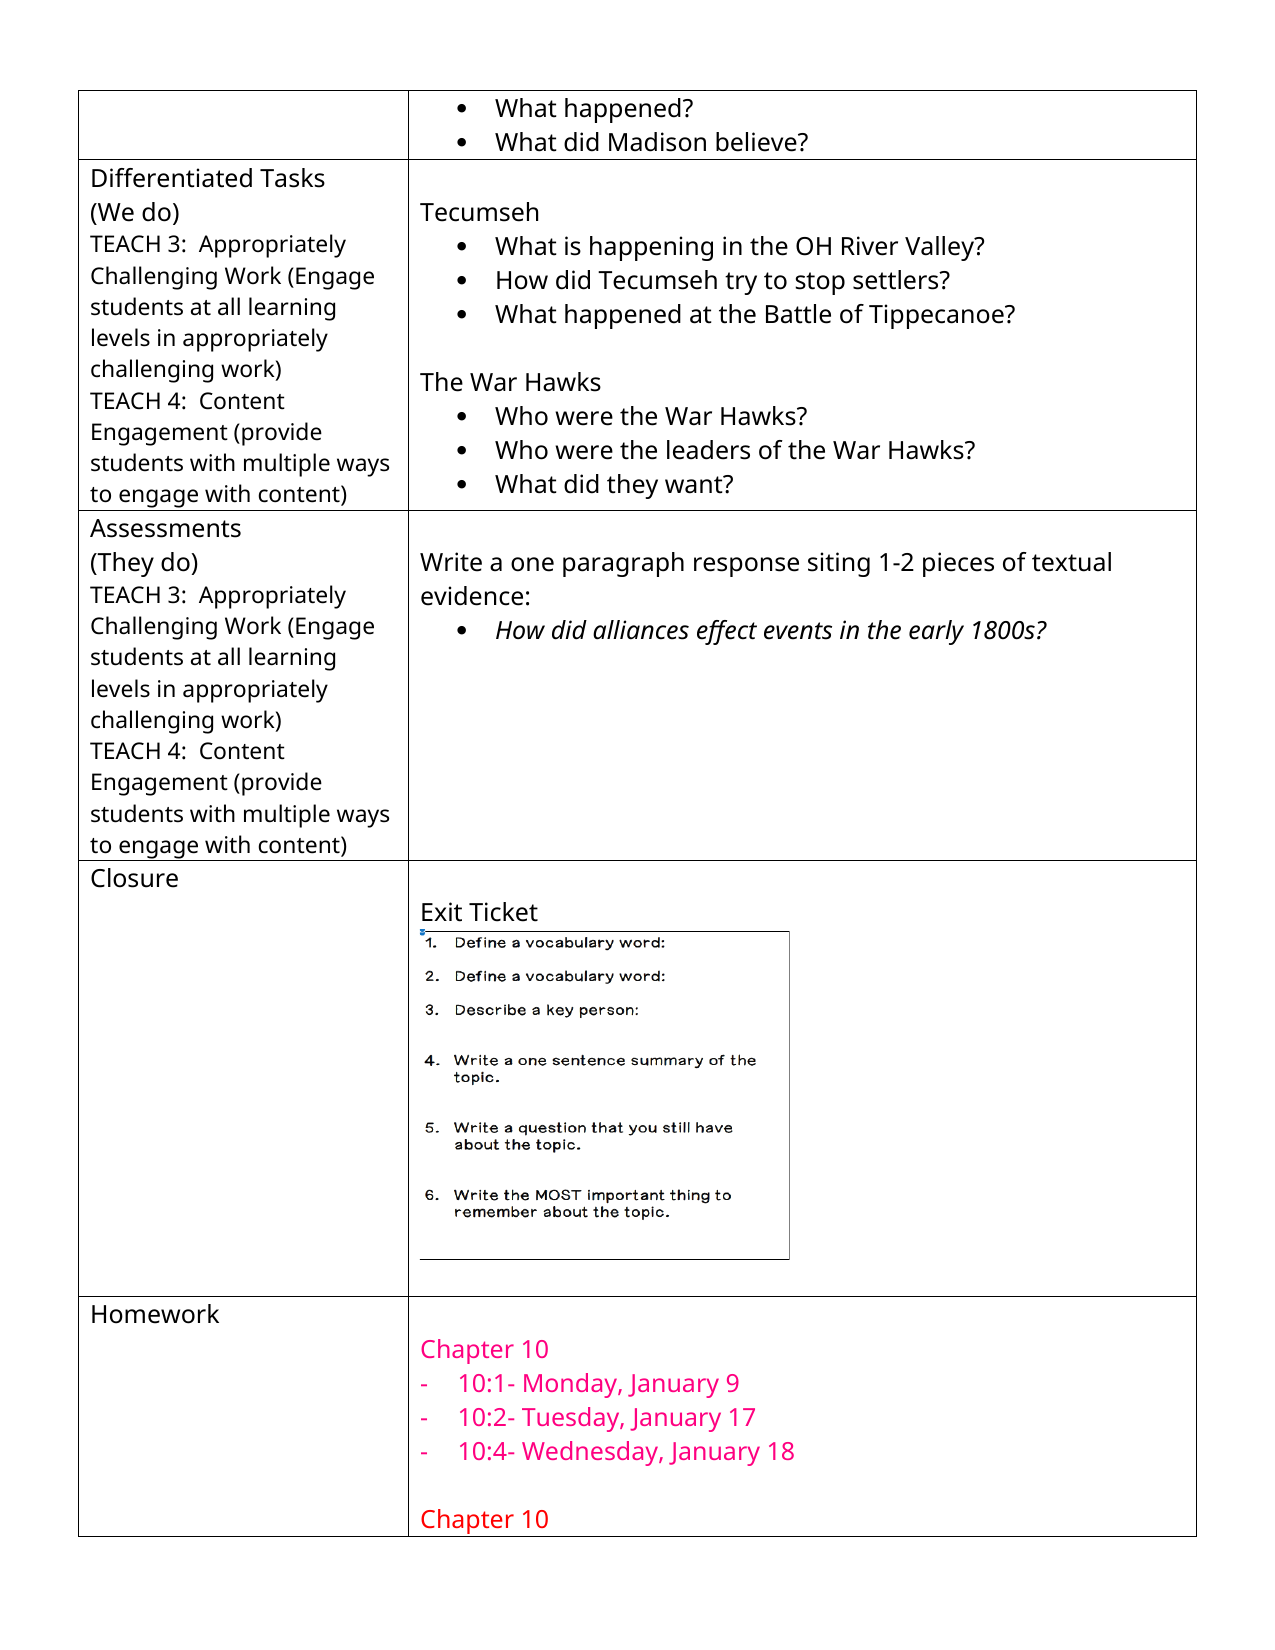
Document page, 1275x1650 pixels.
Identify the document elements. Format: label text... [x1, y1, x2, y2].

table_cell Assessments (They do) TEACH 3: Appropriately Challenging Work (Engage students at all learning levels in appropriately challenging work) TEACH 4: Content Engagement (provide students with multiple ways to engage with content) [79, 511, 408, 860]
table_cell Tecumseh What is happening in the OH River Valley? How did Tecumseh try to stop settlers? What happened at the Battle of Tippecanoe? The War Hawks Who were the War Hawks? Who were the leaders of the War Hawks? What did they want? [409, 160, 1196, 509]
table_cell Homework [79, 1297, 408, 1536]
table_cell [409, 91, 1196, 159]
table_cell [79, 91, 408, 159]
table_cell Differentiated Tasks (We do) TEACH 3: Appropriately Challenging Work (Engage students at all learning levels in appropriately challenging work) TEACH 4: Content Engagement (provide students with multiple ways to engage with content) [79, 160, 408, 509]
table_cell Write a one paragraph response siting 1-2 pieces of textual evidence: How did alliances effect events in the early 1800s? [409, 511, 1196, 860]
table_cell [409, 1297, 1196, 1536]
table_cell Exit Ticket [409, 861, 1196, 1296]
picture [419, 929, 790, 1262]
table_cell Closure [79, 861, 408, 1296]
